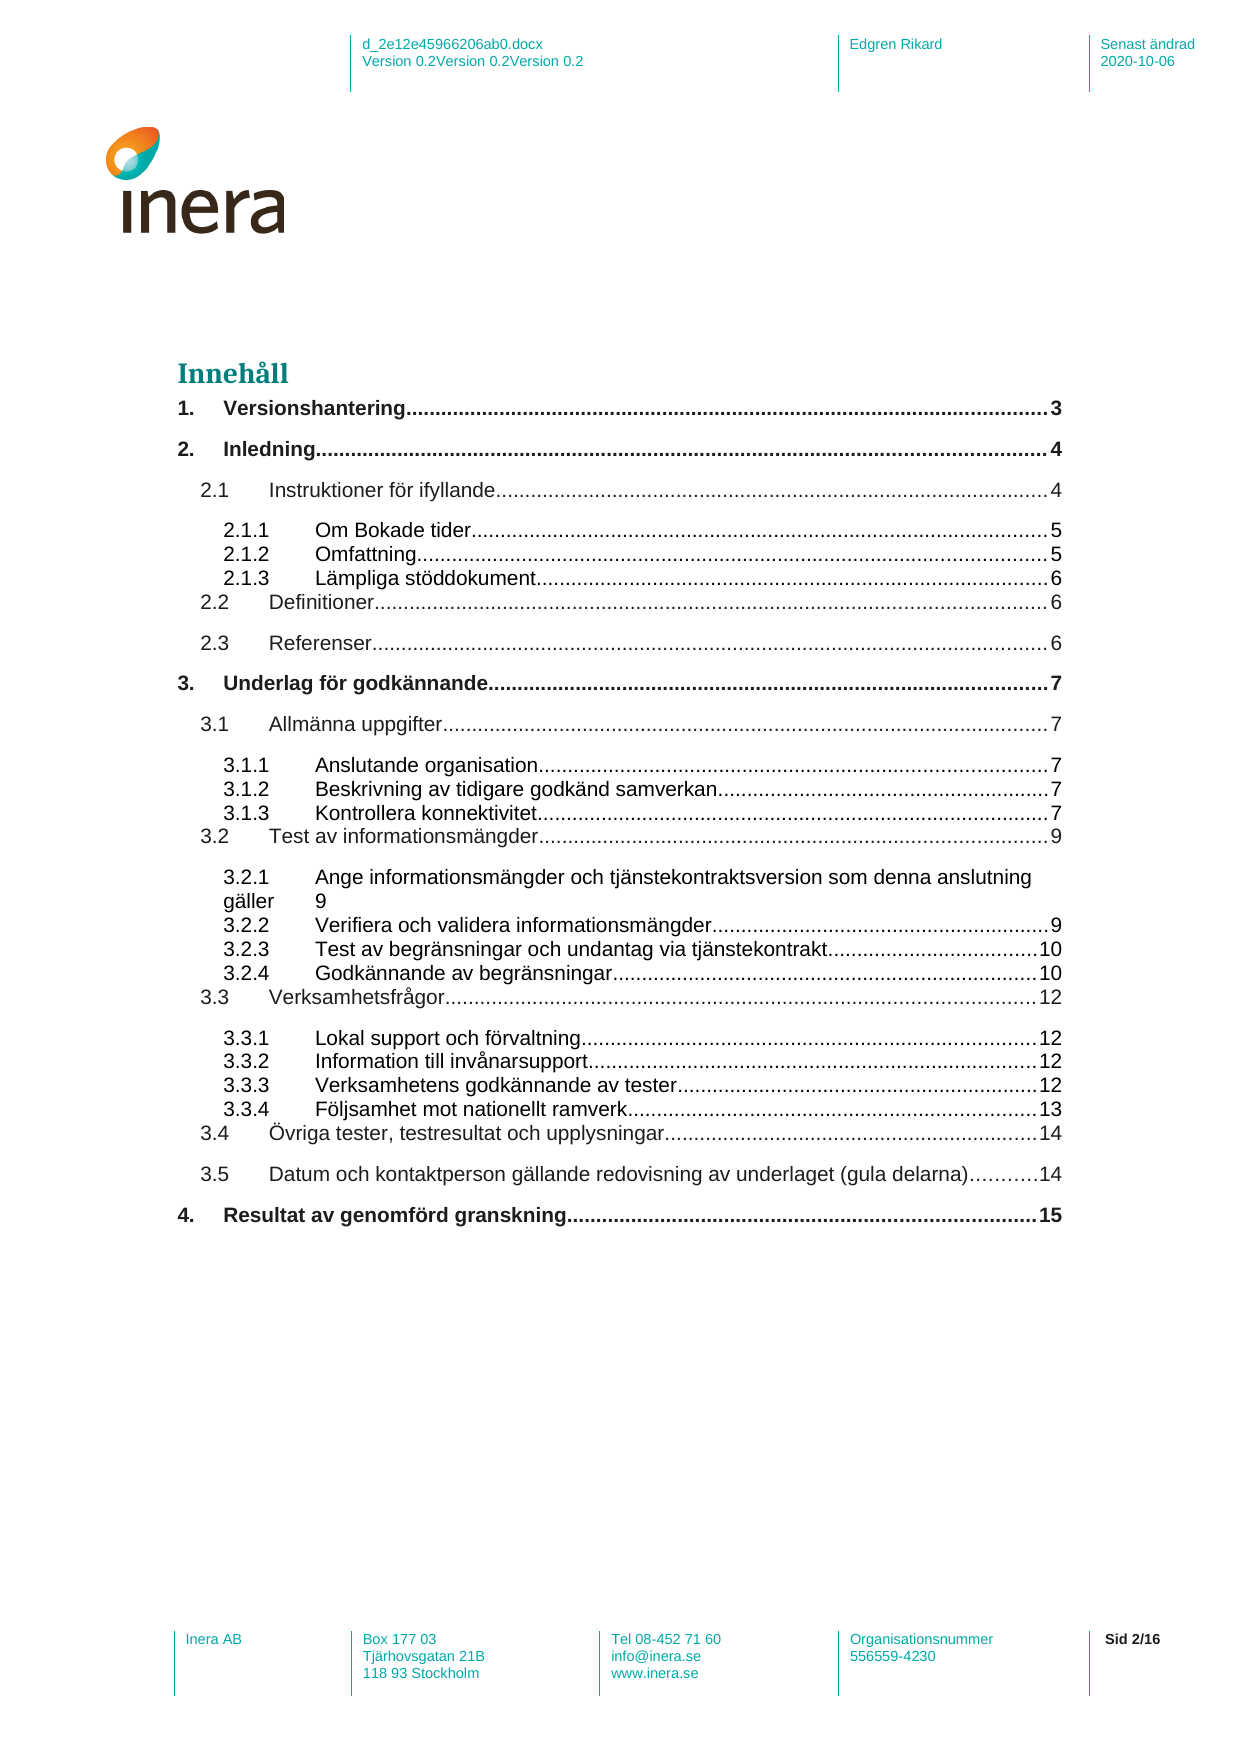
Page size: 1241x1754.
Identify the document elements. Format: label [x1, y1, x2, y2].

picture [106, 127, 284, 234]
